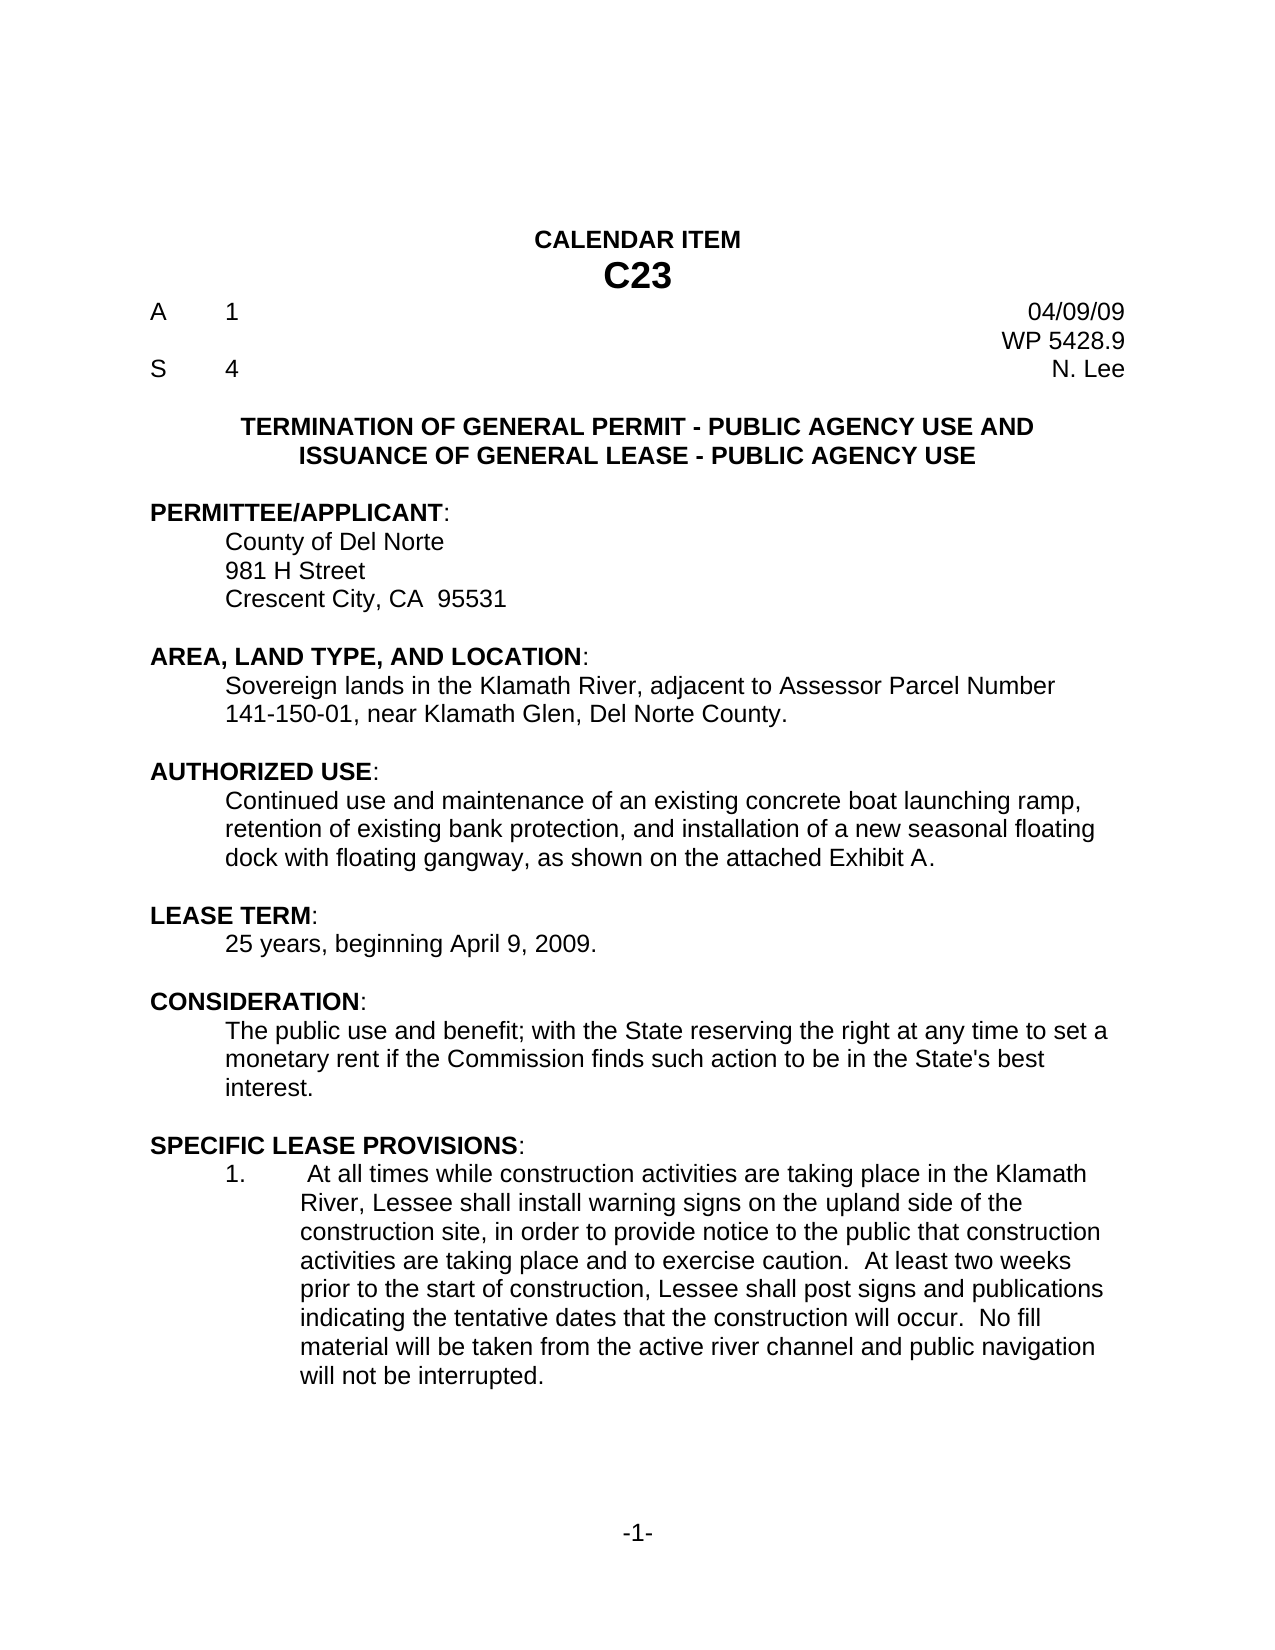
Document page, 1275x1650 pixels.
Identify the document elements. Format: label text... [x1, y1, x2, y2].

text S 4 N. Lee [150, 354, 1125, 383]
text Crescent City, CA 95531 [225, 584, 1125, 613]
text AUTHORIZED USE: [150, 757, 1125, 786]
subtitle C23 [150, 254, 1125, 297]
text WP 5428.9 [150, 326, 1125, 354]
text PERMITTEE/APPLICANT: [150, 498, 1125, 527]
text AREA, LAND TYPE, AND LOCATION: [150, 642, 1125, 671]
text TERMINATION OF GENERAL PERMIT - PUBLIC AGENCY USE AND [150, 412, 1125, 441]
text County of Del Norte [225, 527, 1125, 556]
text A 1 04/09/09 [150, 297, 1125, 326]
text 981 H Street [225, 556, 1125, 584]
text 1. At all times while construction activities are taking place in the Klamath River, Lessee shall install warning signs on the upland side of the construction site, in order to provide notice to the public that construction activities are taking place and to exercise caution. At least two weeks prior to the start of construction, Lessee shall post signs and publications indicating the tentative dates that the construction will occur. No fill material will be taken from the active river channel and public navigation will not be interrupted. [225, 1159, 1125, 1389]
text ISSUANCE OF GENERAL LEASE - PUBLIC AGENCY USE [150, 441, 1125, 469]
text 25 years, beginning April 9, 2009. [225, 929, 1125, 958]
subtitle CALENDAR ITEM [150, 225, 1125, 254]
text CONSIDERATION: [150, 987, 1125, 1016]
text Continued use and maintenance of an existing concrete boat launching ramp, retention of existing bank protection, and installation of a new seasonal floating dock with floating gangway, as shown on the attached Exhibit A. [225, 786, 1125, 872]
text The public use and benefit; with the State reserving the right at any time to set a monetary rent if the Commission finds such action to be in the State's best interest. [225, 1016, 1125, 1102]
text SPECIFIC LEASE PROVISIONS: [150, 1131, 1125, 1159]
text 141-150-01, near Klamath Glen, Del Norte County. [225, 699, 1125, 728]
text LEASE TERM: [150, 901, 1125, 929]
text Sovereign lands in the Klamath River, adjacent to Assessor Parcel Number [225, 671, 1125, 699]
